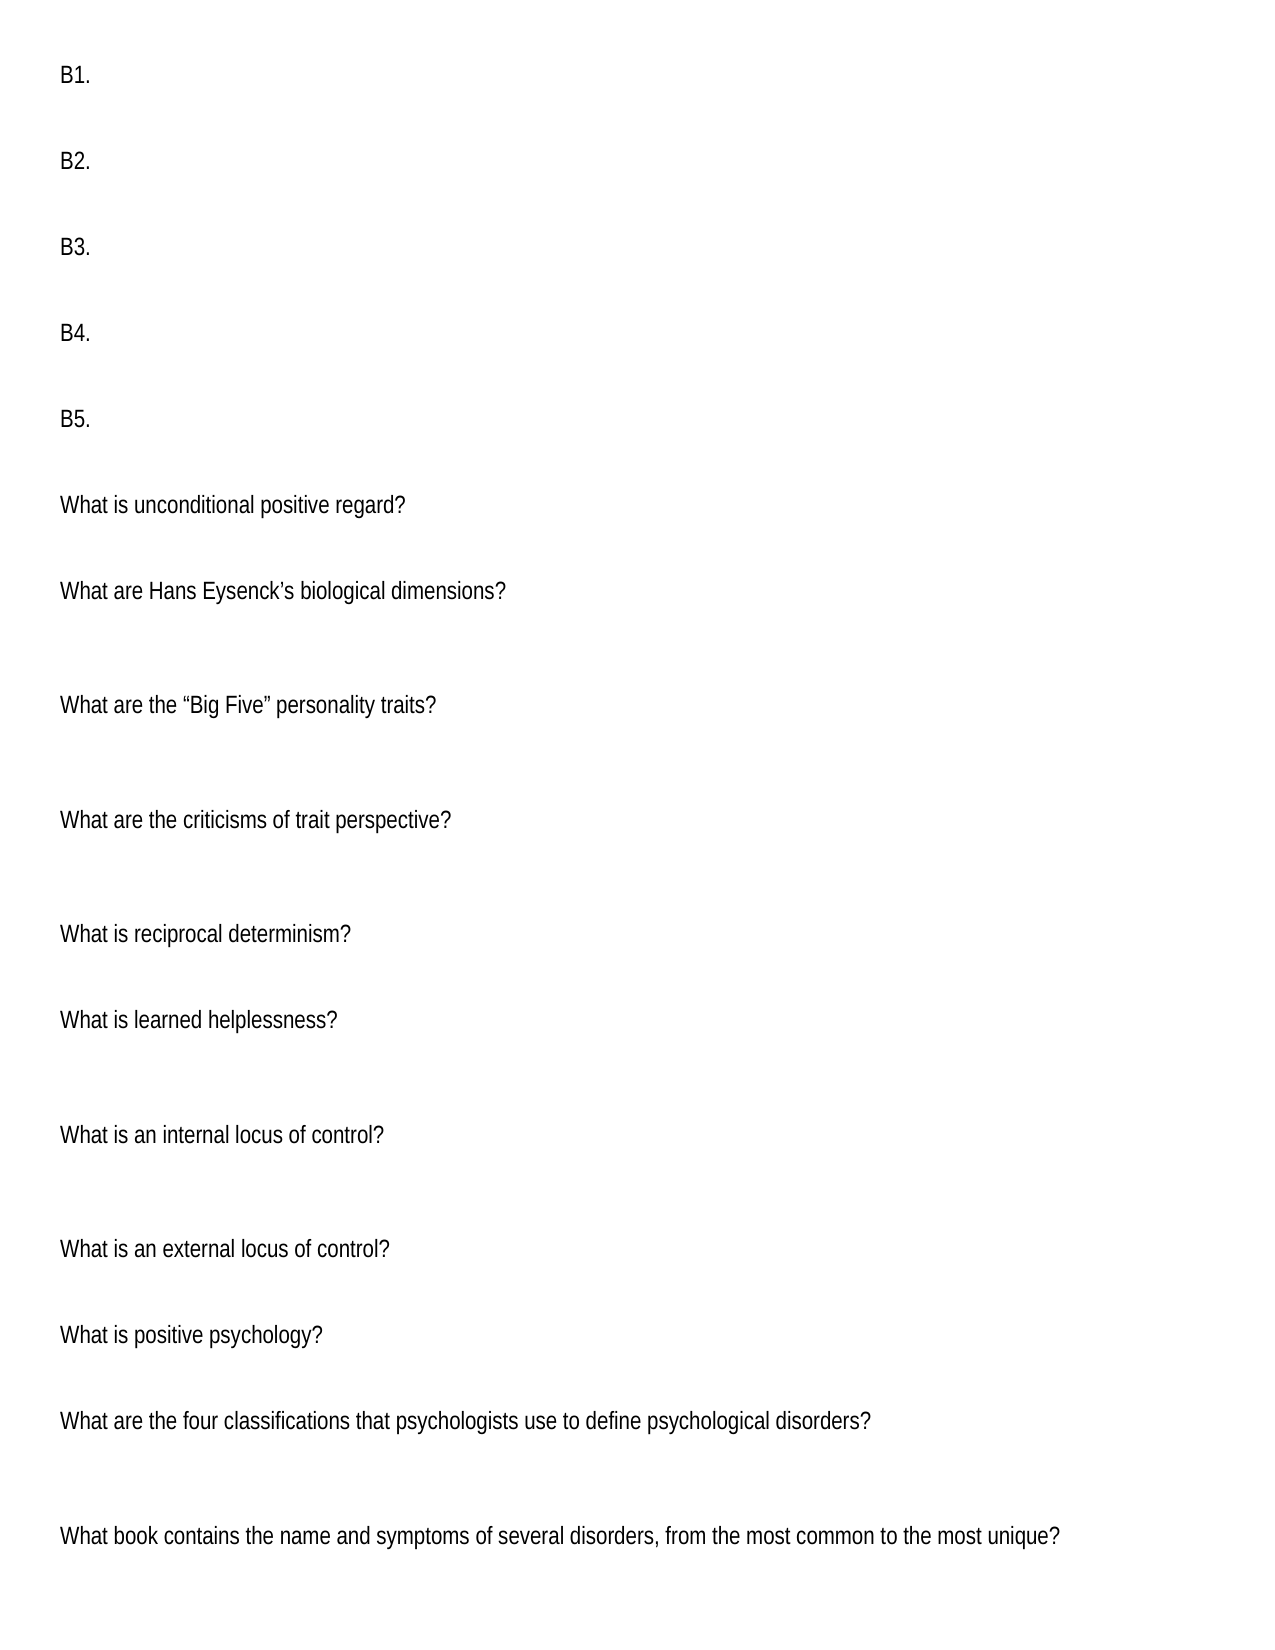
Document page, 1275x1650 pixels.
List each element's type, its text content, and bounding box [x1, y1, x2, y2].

text What are the “Big Five” personality traits? [60, 690, 1215, 719]
text What book contains the name and symptoms of several disorders, from the most common to the most unique? [60, 1521, 1215, 1549]
text B1. [60, 60, 1215, 89]
text What is unconditional positive regard? [60, 490, 1215, 518]
text B5. [60, 404, 1215, 432]
text B4. [60, 318, 1215, 346]
text What are the criticisms of trait perspective? [60, 805, 1215, 833]
text What is reciprocal determinism? [60, 919, 1215, 948]
text What is an internal locus of control? [60, 1120, 1215, 1148]
text What is positive psychology? [60, 1320, 1215, 1349]
text B2. [60, 146, 1215, 174]
text What is learned helplessness? [60, 1005, 1215, 1034]
text What is an external locus of control? [60, 1234, 1215, 1263]
text What are Hans Eysenck’s biological dimensions? [60, 576, 1215, 604]
text What are the four classifications that psychologists use to define psychological disorders? [60, 1406, 1215, 1435]
text B3. [60, 232, 1215, 261]
